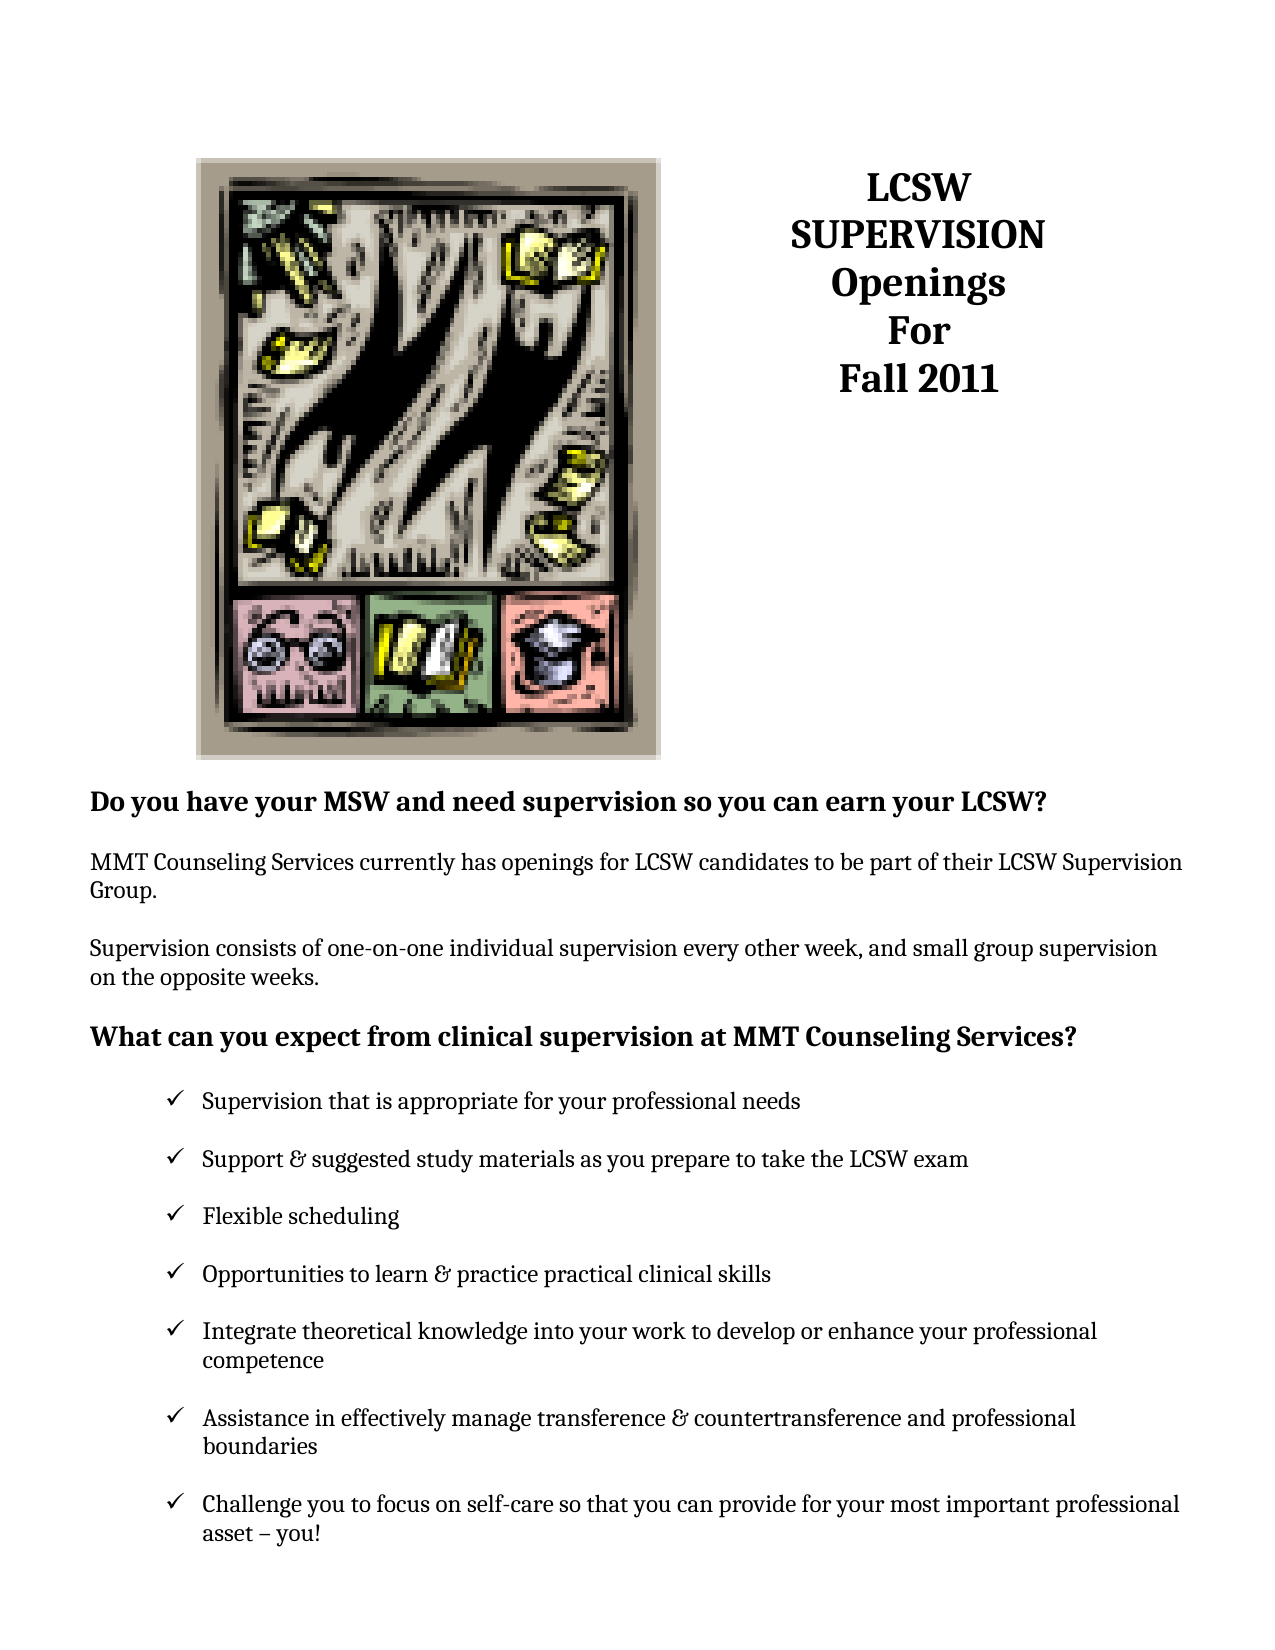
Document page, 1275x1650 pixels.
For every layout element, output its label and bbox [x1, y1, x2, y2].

picture [187, 150, 671, 770]
